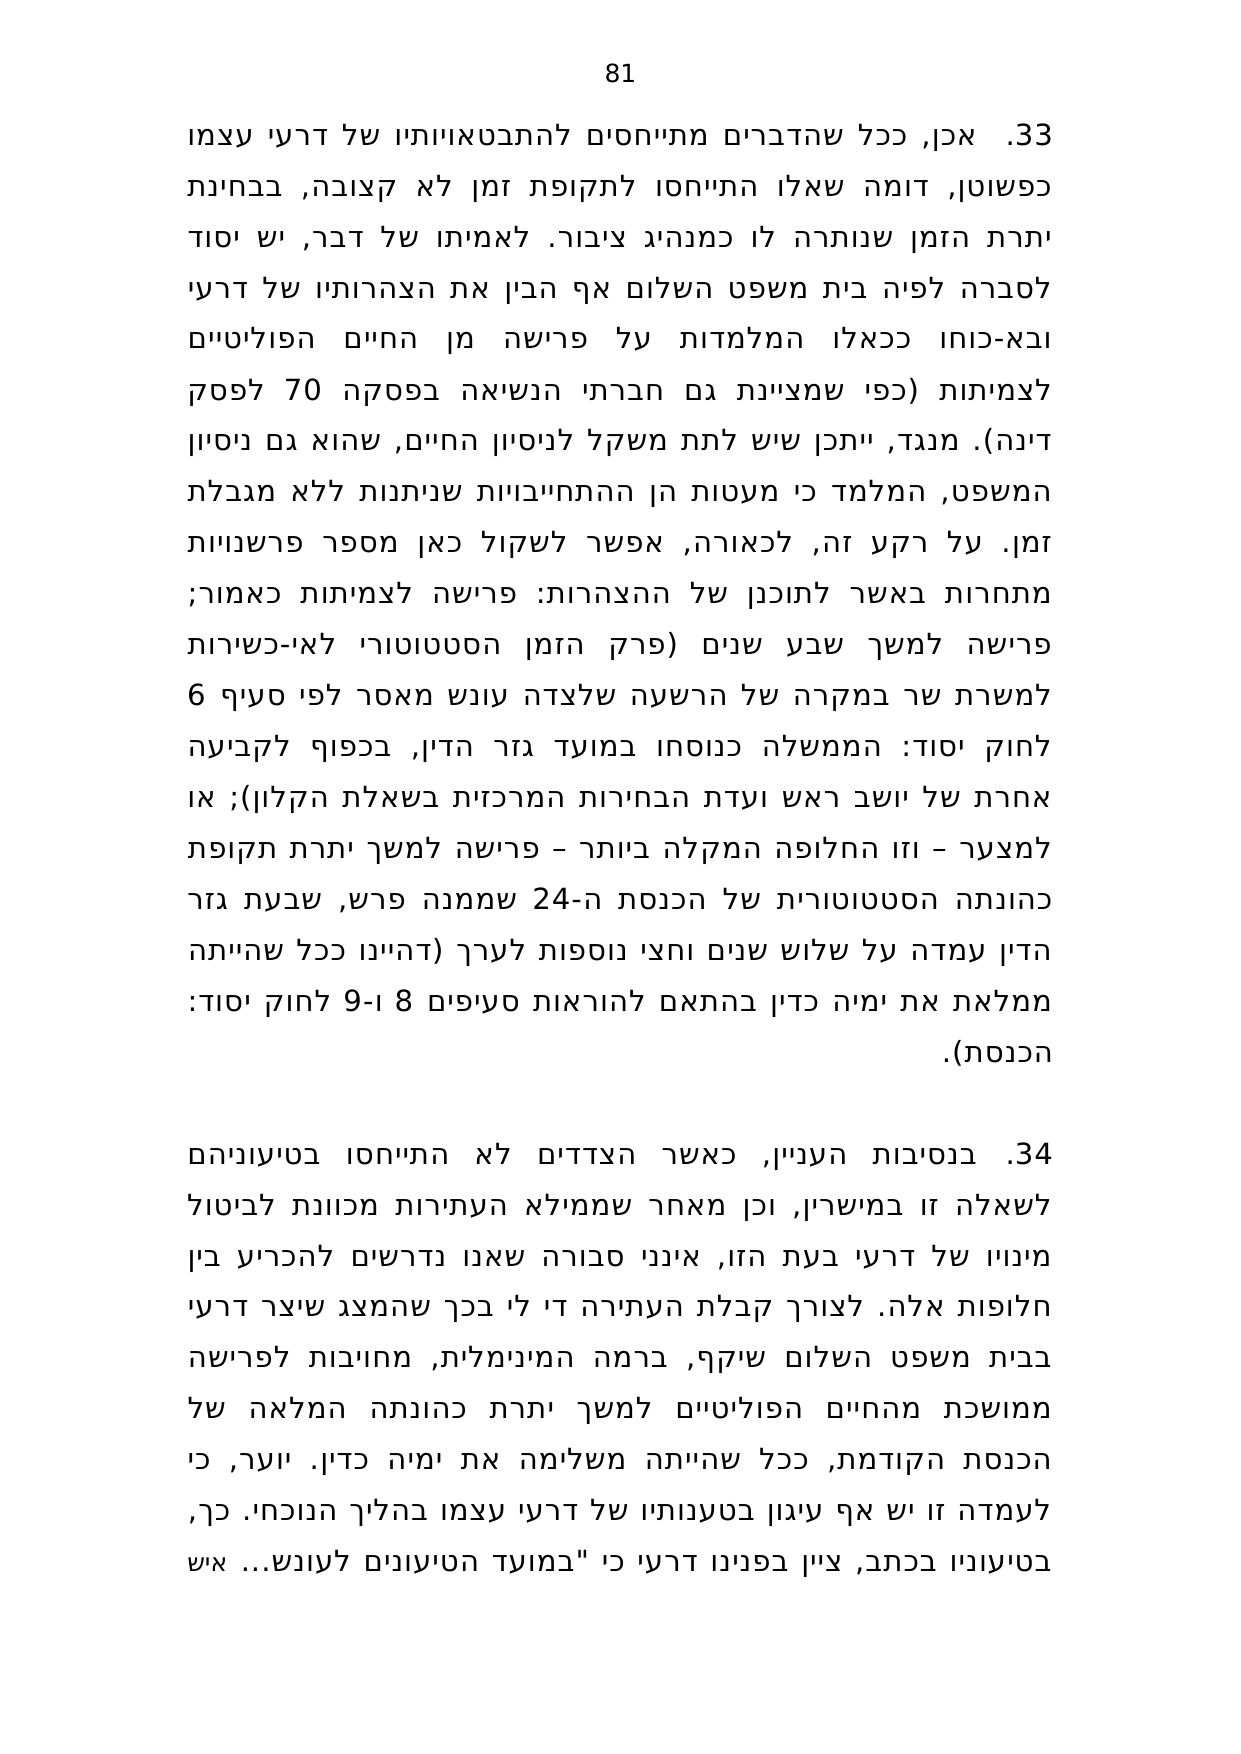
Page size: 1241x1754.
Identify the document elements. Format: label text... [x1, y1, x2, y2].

list 33. אכן, ככל שהדברים מתייחסים להתבטאויותיו של דרעי עצמו כפשוטן, דומה שאלו התייחסו לתקופת זמן לא קצובה, בבחינת יתרת הזמן שנותרה לו כמנהיג ציבור. לאמיתו של דבר, יש יסוד לסברה לפיה בית משפט השלום אף הבין את הצהרותיו של דרעי ובא-כוחו ככאלו המלמדות על פרישה מן החיים הפוליטיים לצמיתות (כפי שמציינת גם חברתי הנשיאה בפסקה 70 לפסק דינה). מנגד, ייתכן שיש לתת משקל לניסיון החיים, שהוא גם ניסיון המשפט, המלמד כי מעטות הן ההתחייבויות שניתנות ללא מגבלת זמן. על רקע זה, לכאורה, אפשר לשקול כאן מספר פרשנויות מתחרות באשר לתוכנן של ההצהרות: פרישה לצמיתות כאמור; פרישה למשך שבע שנים (פרק הזמן הסטטוטורי לאי-כשירות למשרת שר במקרה של הרשעה שלצדה עונש מאסר לפי סעיף 6 לחוק יסוד: הממשלה כנוסחו במועד גזר הדין, בכפוף לקביעה אחרת של יושב ראש ועדת הבחירות המרכזית בשאלת הקלון); או למצער – וזו החלופה המקלה ביותר – פרישה למשך יתרת תקופת כהונתה הסטטוטורית של הכנסת ה-24 שממנה פרש, שבעת גזר הדין עמדה על שלוש שנים וחצי נוספות לערך (דהיינו ככל שהייתה ממלאת את ימיה כדין בהתאם להוראות סעיפים 8 ו-9 לחוק יסוד: הכנסת). [187, 118, 1053, 1069]
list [187, 1137, 1053, 1578]
